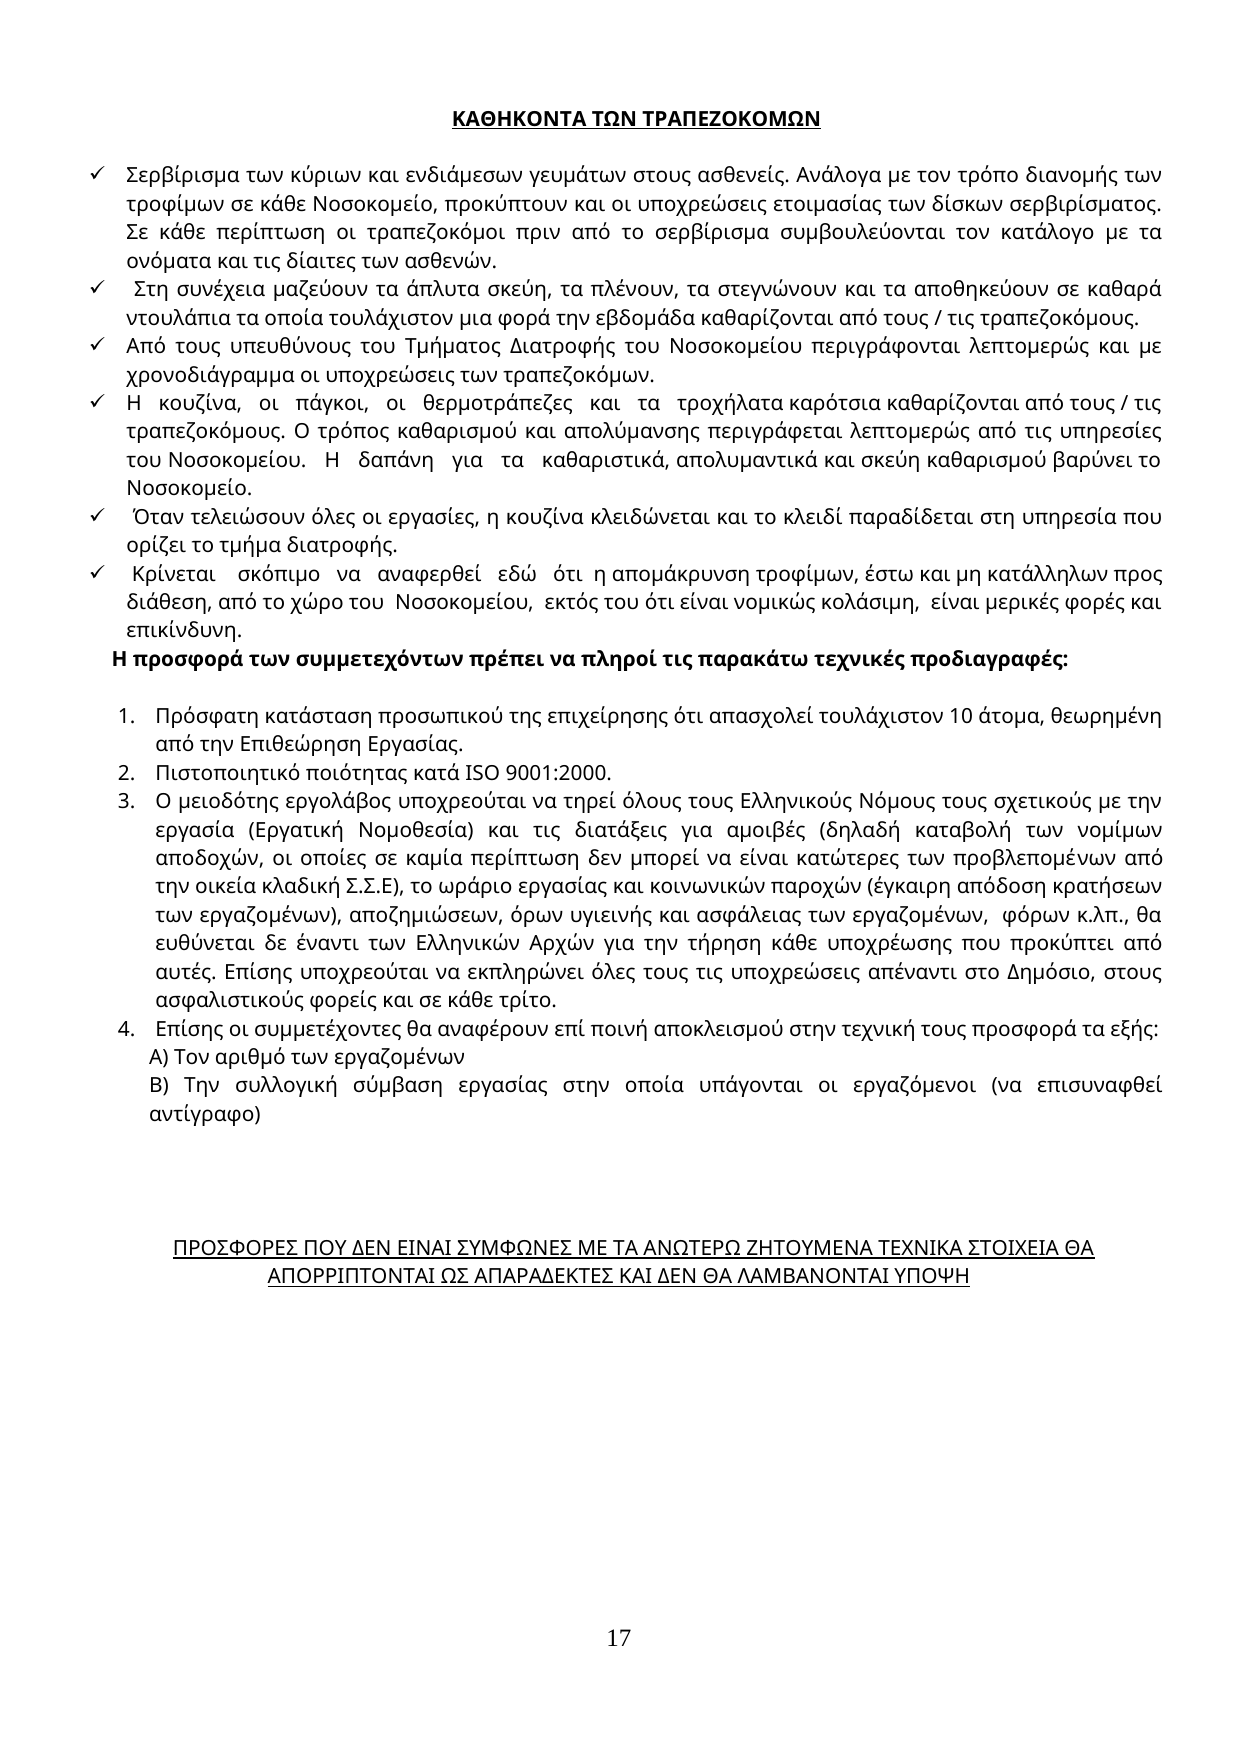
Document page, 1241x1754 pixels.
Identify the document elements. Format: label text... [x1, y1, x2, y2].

list Από τους υπευθύνους του Τμήματος Διατροφής του Νοσοκομείου περιγράφονται λεπτομερώς και με χρονοδιάγραμμα οι υποχρεώσεις των τραπεζοκόμων. [89, 331, 1163, 388]
list Ο μειοδότης εργολάβος υποχρεούται να τηρεί όλους τους Ελληνικούς Νόμους τους σχετικούς με την εργασία (Εργατική Νομοθεσία) και τις διατάξεις για αμοιβές (δηλαδή καταβολή των νομίμων αποδοχών, οι οποίες σε καμία περίπτωση δεν μπορεί να είναι κατώτερες των προβλεπομένων από την οικεία κλαδική Σ.Σ.Ε), το ωράριο εργασίας και κοινωνικών παροχών (έγκαιρη απόδοση κρατήσεων των εργαζομένων), αποζημιώσεων, όρων υγιεινής και ασφάλειας των εργαζομένων, φόρων κ.λπ., θα ευθύνεται δε έναντι των Ελληνικών Αρχών για την τήρηση κάθε υποχρέωσης που προκύπτει από αυτές. Επίσης υποχρεούται να εκπληρώνει όλες τους τις υποχρεώσεις απέναντι στο Δημόσιο, στους ασφαλιστικούς φορείς και σε κάθε τρίτο. [118, 786, 1163, 1014]
list Πρόσφατη κατάσταση προσωπικού της επιχείρησης ότι απασχολεί τουλάχιστον 10 άτομα, θεωρημένη από την Επιθεώρηση Εργασίας. [118, 701, 1163, 758]
list Σερβίρισμα των κύριων και ενδιάμεσων γευμάτων στους ασθενείς. Ανάλογα με τον τρόπο διανομής των τροφίμων σε κάθε Νοσοκομείο, προκύπτουν και οι υποχρεώσεις ετοιμασίας των δίσκων σερβιρίσματος. Σε κάθε περίπτωση οι τραπεζοκόμοι πριν από το σερβίρισμα συμβουλεύονται τον κατάλογο με τα ονόματα και τις δίαιτες των ασθενών. [89, 161, 1163, 274]
text Β) Την συλλογική σύμβαση εργασίας στην οποία υπάγονται οι εργαζόμενοι (να επισυναφθεί αντίγραφο) [149, 1071, 1163, 1127]
text Η προσφορά των συμμετεχόντων πρέπει να πληροί τις παρακάτω τεχνικές προδιαγραφές: [111, 644, 1163, 672]
list Η κουζίνα, οι πάγκοι, οι θερμοτράπεζες και τα τροχήλατα καρότσια καθαρίζονται από τους / τις τραπεζοκόμους. Ο τρόπος καθαρισμού και απολύμανσης περιγράφεται λεπτομερώς από τις υπηρεσίες του Νοσοκομείου. Η δαπάνη για τα καθαριστικά, απολυμαντικά και σκεύη καθαρισμού βαρύνει το Νοσοκομείο. [89, 388, 1163, 502]
list Eπίσης οι συμμετέχοντες θα αναφέρουν επί ποινή αποκλεισμού στην τεχνική τους προσφορά τα εξής: [118, 1014, 1163, 1042]
subtitle ΚΑΘΗΚΟΝΤΑ ΤΩΝ ΤΡΑΠΕΖΟΚΟΜΩΝ [74, 104, 1199, 132]
text Α) Τον αριθμό των εργαζομένων [149, 1042, 1163, 1071]
list Κρίνεται σκόπιμο να αναφερθεί εδώ ότι η απομάκρυνση τροφίμων, έστω και μη κατάλληλων προς διάθεση, από το χώρο του Νοσοκομείου, εκτός του ότι είναι νομικώς κολάσιμη, είναι μερικές φορές και επικίνδυνη. [89, 559, 1163, 644]
list Πιστοποιητικό ποιότητας κατά ISO 9001:2000. [118, 758, 1163, 786]
list Στη συνέχεια μαζεύουν τα άπλυτα σκεύη, τα πλένουν, τα στεγνώνουν και τα αποθηκεύουν σε καθαρά ντουλάπια τα οποία τουλάχιστον μια φορά την εβδομάδα καθαρίζονται από τους / τις τραπεζοκόμους. [89, 274, 1163, 331]
text ΠΡΟΣΦΟΡΕΣ ΠΟΥ ΔΕΝ ΕΙΝΑΙ ΣΥΜΦΩΝΕΣ ΜΕ ΤΑ ΑΝΩΤΕΡΩ ΖΗΤΟΥΜΕΝΑ ΤΕΧΝΙΚΑ ΣΤΟΙΧΕΙΑ ΘΑ ΑΠΟΡΡΙΠΤΟΝΤΑΙ ΩΣ ΑΠΑΡΑΔΕΚΤΕΣ ΚΑΙ ΔΕΝ ΘΑ ΛΑΜΒΑΝΟΝΤΑΙ ΥΠΟΨΗ [74, 1233, 1163, 1290]
list Όταν τελειώσουν όλες οι εργασίες, η κουζίνα κλειδώνεται και το κλειδί παραδίδεται στη υπηρεσία που ορίζει το τμήμα διατροφής. [89, 502, 1163, 559]
